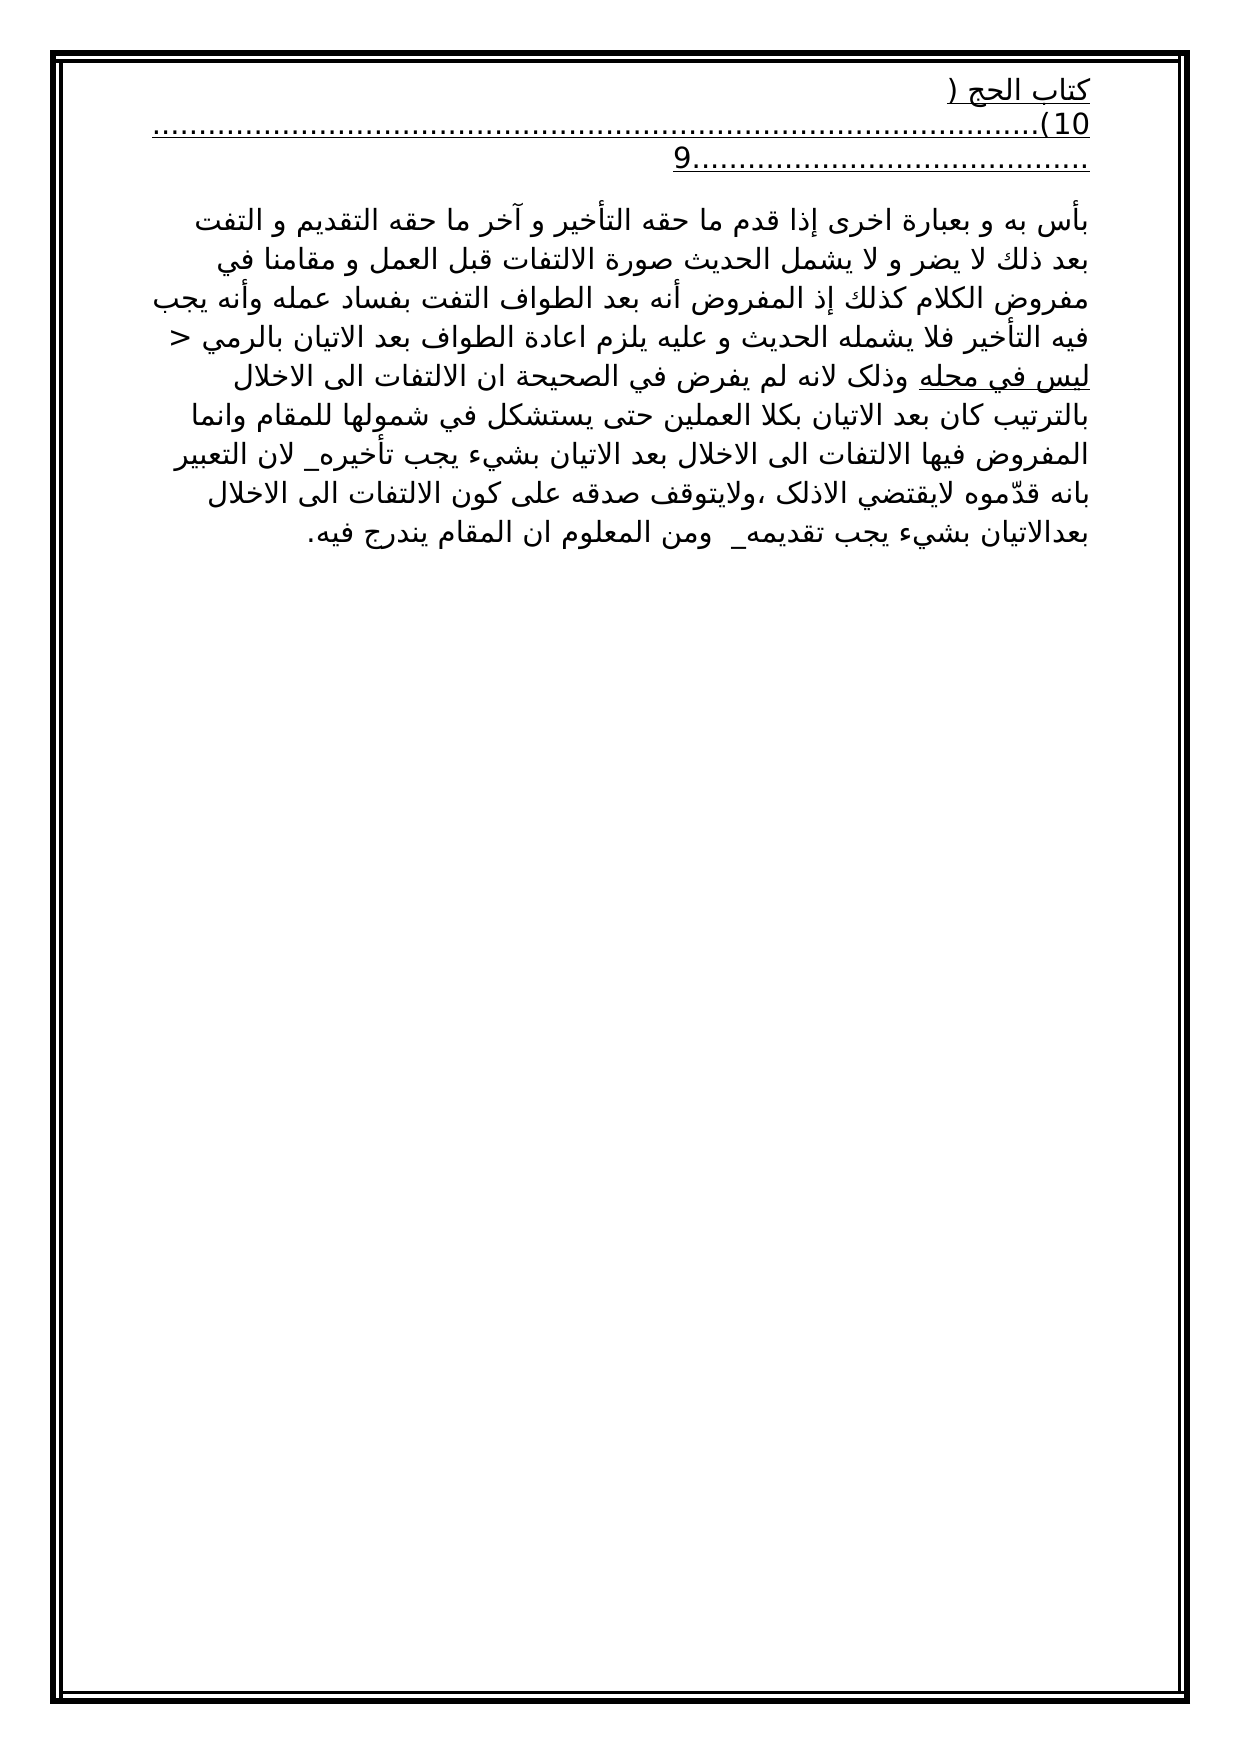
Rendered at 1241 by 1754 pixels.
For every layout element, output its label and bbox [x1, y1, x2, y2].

text [150, 204, 1090, 549]
